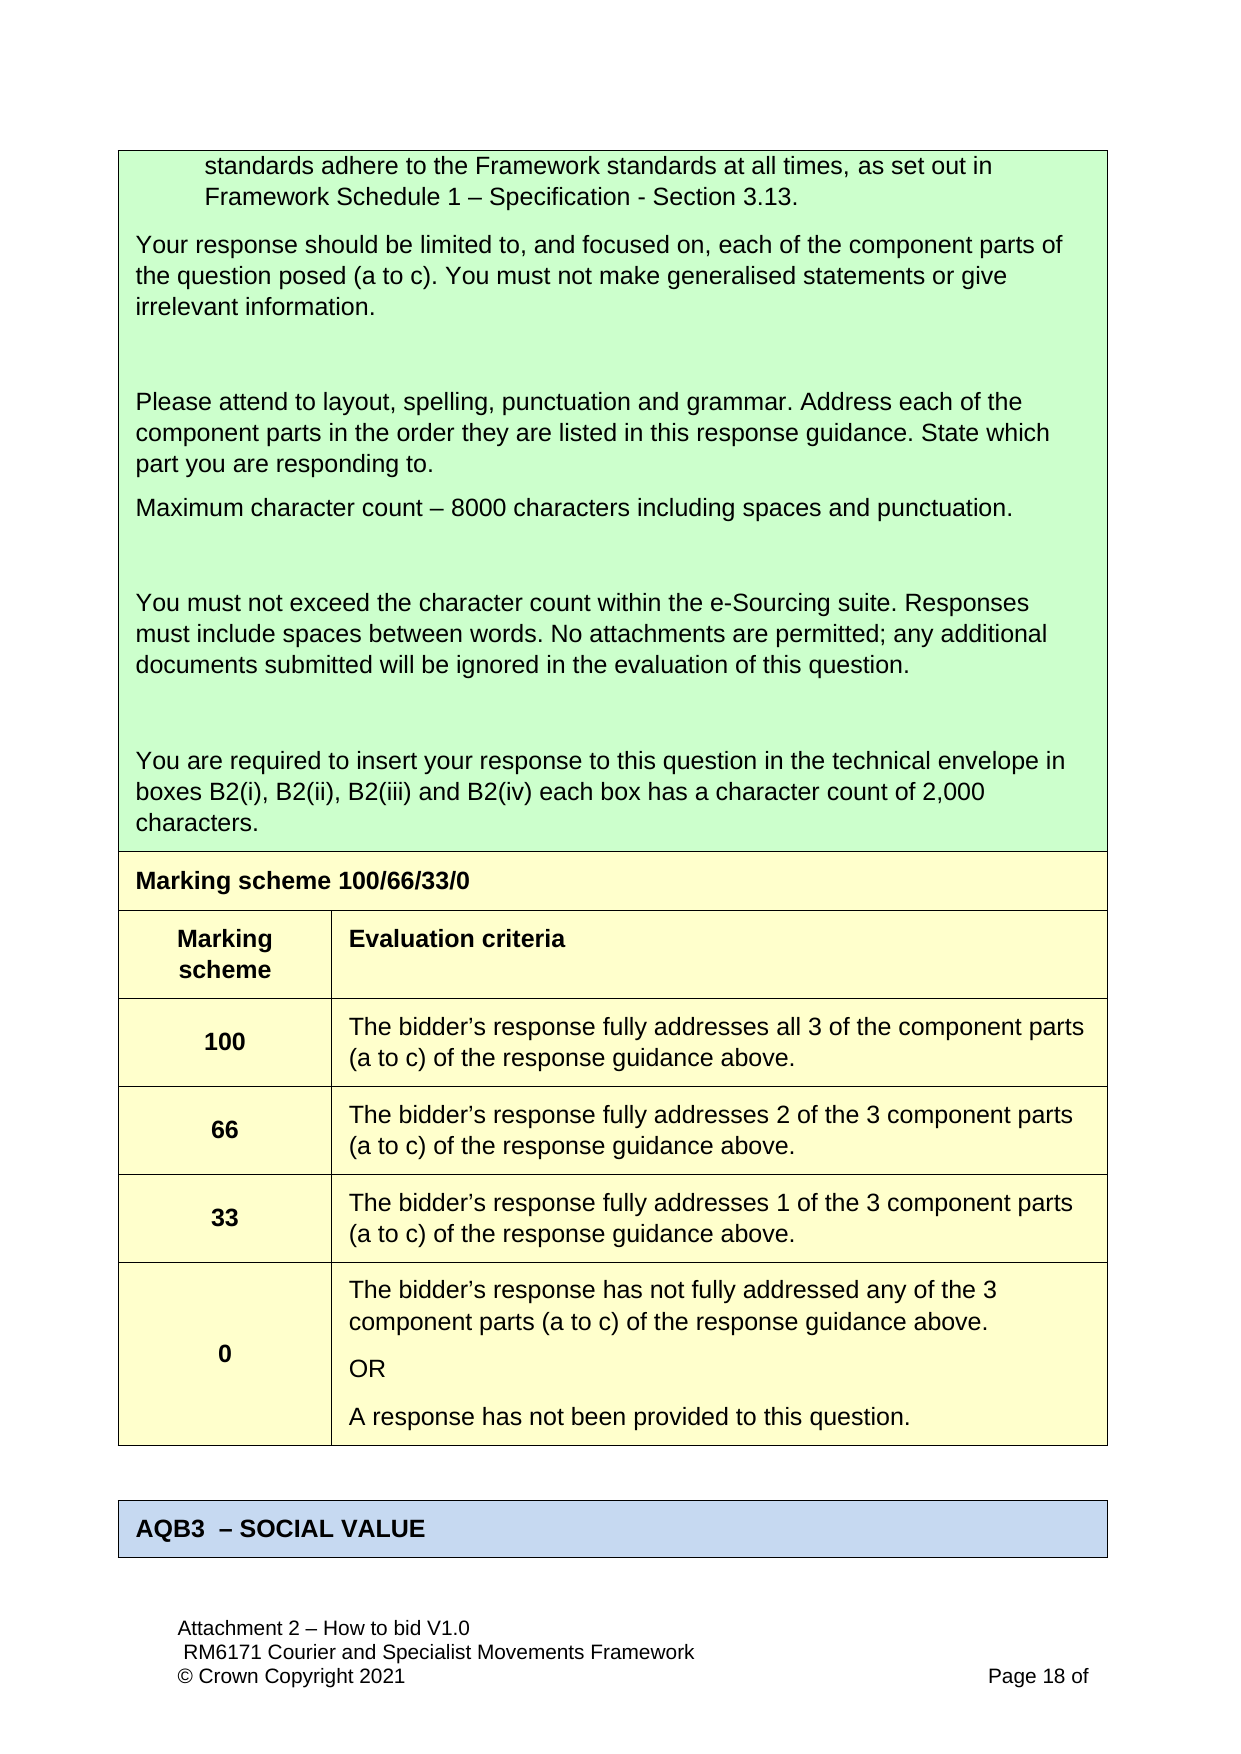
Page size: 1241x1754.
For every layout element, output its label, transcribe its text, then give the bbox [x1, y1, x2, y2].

table_cell 0 [119, 1263, 331, 1445]
table_cell 100 [119, 999, 331, 1086]
table_cell The bidder’s response has not fully addressed any of the 3 component parts (a to c) of the response guidance above. OR A response has not been provided to this question. [332, 1263, 1107, 1445]
table_cell 33 [119, 1175, 331, 1262]
table_header AQB3 – SOCIAL VALUE [119, 1501, 1107, 1557]
table_cell 66 [119, 1087, 331, 1174]
table_cell Marking scheme 100/66/33/0 [119, 852, 1107, 910]
table_cell The bidder’s response fully addresses 1 of the 3 component parts (a to c) of the response guidance above. [332, 1175, 1107, 1262]
table_cell Marking scheme [119, 911, 331, 998]
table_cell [119, 151, 1107, 851]
table_cell The bidder’s response fully addresses 2 of the 3 component parts (a to c) of the response guidance above. [332, 1087, 1107, 1174]
table_cell The bidder’s response fully addresses all 3 of the component parts (a to c) of the response guidance above. [332, 999, 1107, 1086]
table_cell Evaluation criteria [332, 911, 1107, 998]
